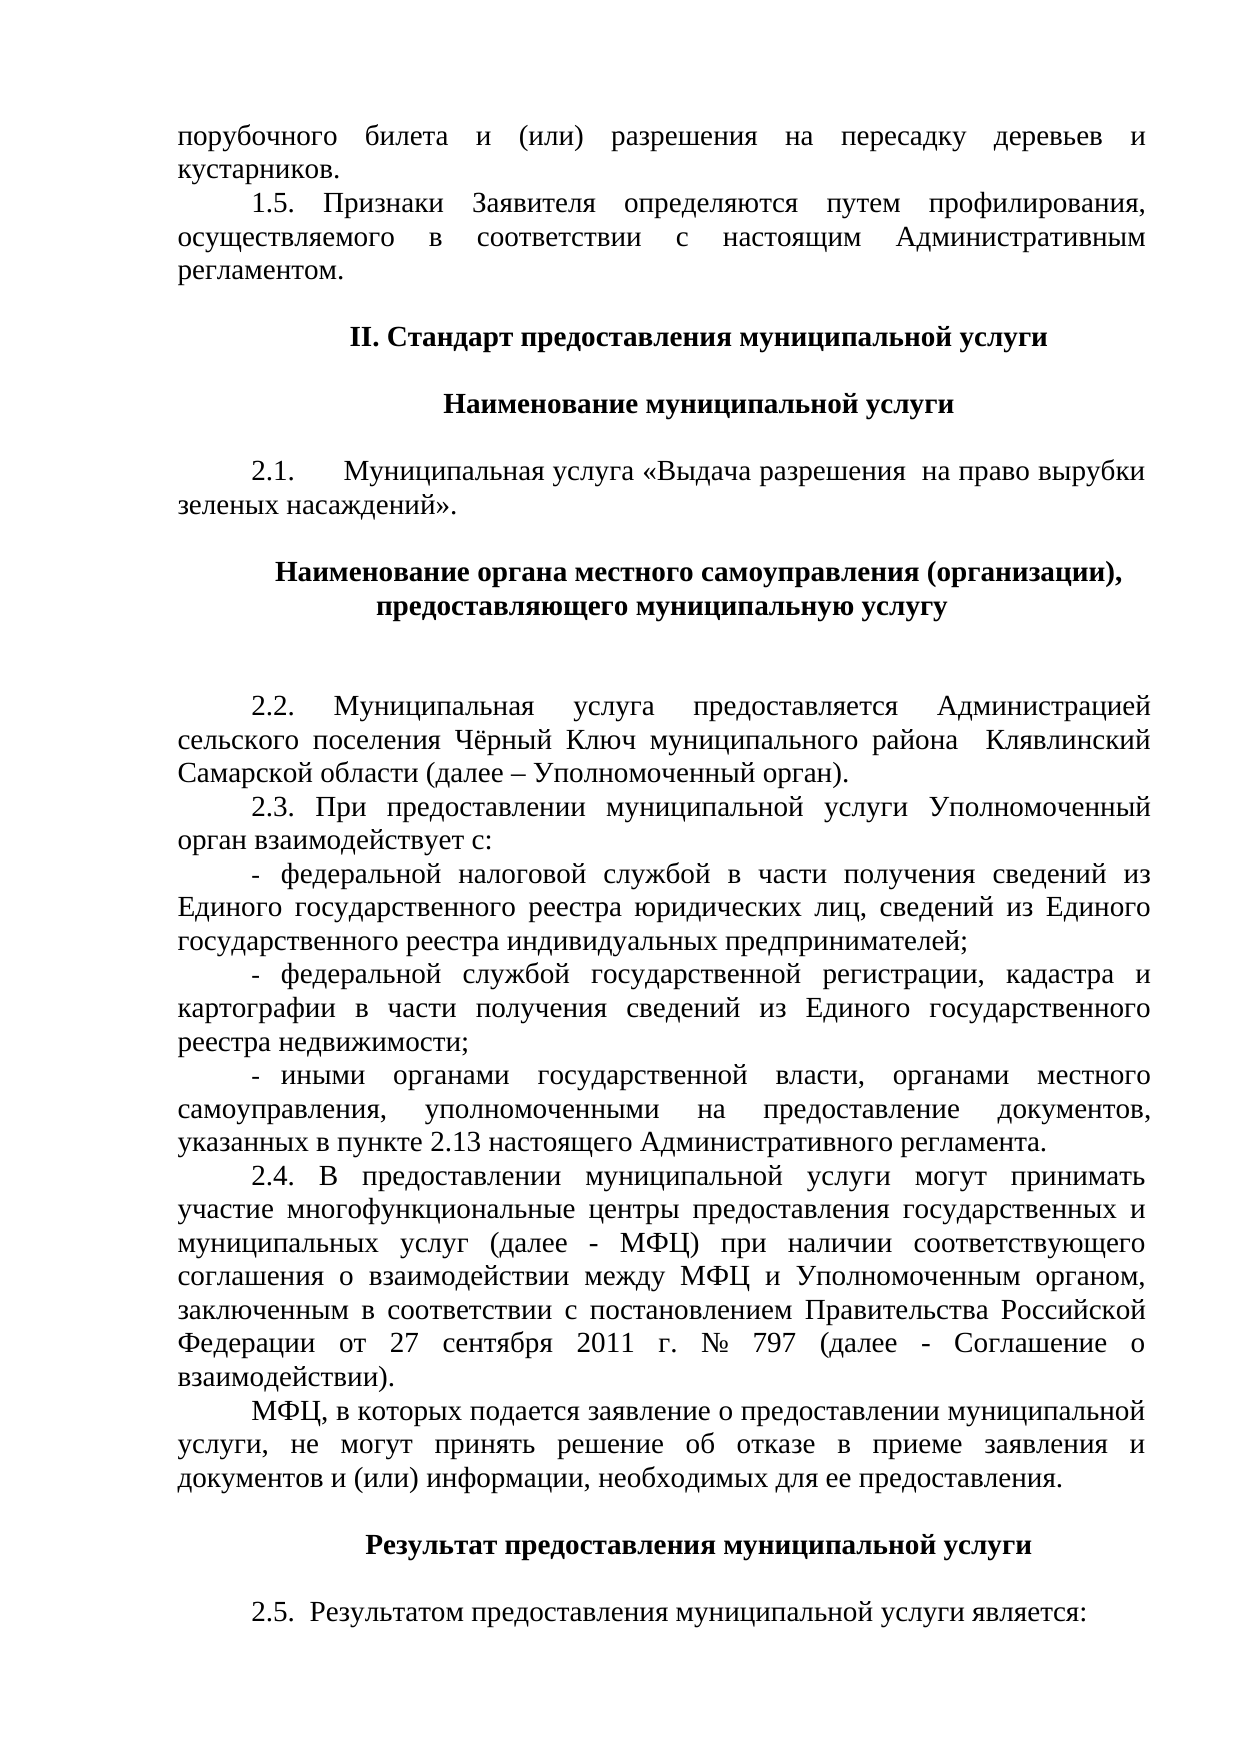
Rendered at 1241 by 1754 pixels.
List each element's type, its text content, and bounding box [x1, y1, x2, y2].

list федеральной налоговой службой в части получения сведений из Единого государственного реестра юридических лиц, сведений из Единого государственного реестра индивидуальных предпринимателей; [177, 856, 1152, 957]
text 2.3. При предоставлении муниципальной услуги Уполномоченный орган взаимодействует с: [177, 789, 1152, 856]
text Наименование муниципальной услуги [177, 386, 1146, 420]
text II. Стандарт предоставления муниципальной услуги [177, 319, 1146, 353]
text 2.2. Муниципальная услуга предоставляется Администрацией сельского поселения Чёрный Ключ муниципального района Клявлинский Самарской области (далее – Уполномоченный орган). [177, 688, 1152, 789]
text 2.1. Муниципальная услуга «Выдача разрешения на право вырубки зеленых насаждений». [177, 453, 1146, 521]
text 2.4. В предоставлении муниципальной услуги могут принимать участие многофункциональные центры предоставления государственных и муниципальных услуг (далее - МФЦ) при наличии соответствующего соглашения о взаимодействии между МФЦ и Уполномоченным органом, заключенным в соответствии с постановлением Правительства Российской Федерации от 27 сентября 2011 г. № 797 (далее - Соглашение о взаимодействии). [177, 1158, 1146, 1393]
text Наименование органа местного самоуправления (организации), предоставляющего муниципальную услугу [177, 554, 1146, 621]
text Результат предоставления муниципальной услуги [177, 1527, 1146, 1560]
text 1.5. Признаки Заявителя определяются путем профилирования, осуществляемого в соответствии с настоящим Административным регламентом. [177, 185, 1146, 286]
list федеральной службой государственной регистрации, кадастра и картографии в части получения сведений из Единого государственного реестра недвижимости; [177, 957, 1152, 1057]
list иными органами государственной власти, органами местного самоуправления, уполномоченными на предоставление документов, указанных в пункте 2.13 настоящего Административного регламента. [177, 1057, 1152, 1158]
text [177, 118, 1146, 185]
text МФЦ, в которых подается заявление о предоставлении муниципальной услуги, не могут принять решение об отказе в приеме заявления и документов и (или) информации, необходимых для ее предоставления. [177, 1393, 1146, 1493]
text 2.5. Результатом предоставления муниципальной услуги является: [177, 1594, 1146, 1627]
